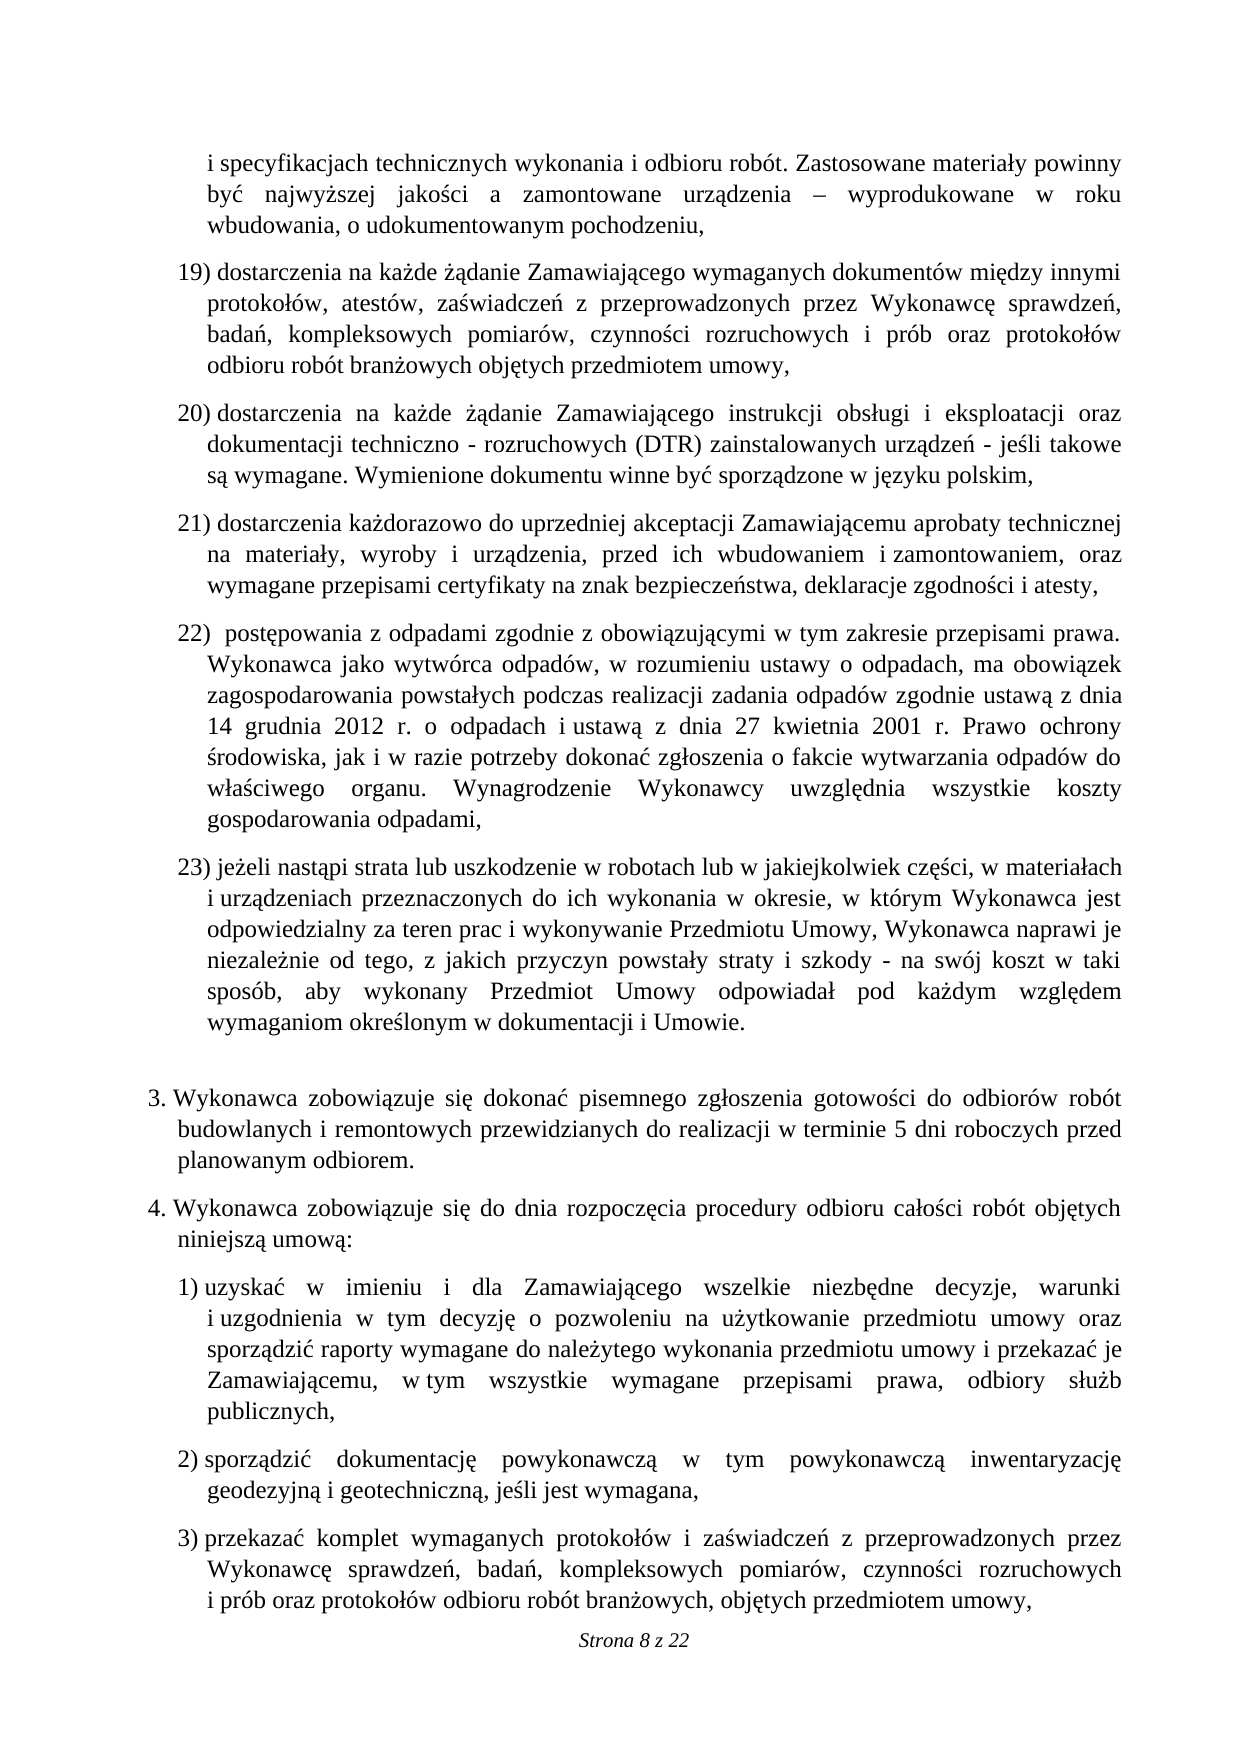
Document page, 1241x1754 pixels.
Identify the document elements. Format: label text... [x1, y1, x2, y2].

text 23) jeżeli nastąpi strata lub uszkodzenie w robotach lub w jakiejkolwiek części, w materiałach i urządzeniach przeznaczonych do ich wykonania w okresie, w którym Wykonawca jest odpowiedzialny za teren prac i wykonywanie Przedmiotu Umowy, Wykonawca naprawi je niezależnie od tego, z jakich przyczyn powstały straty i szkody - na swój koszt w taki sposób, aby wykonany Przedmiot Umowy odpowiadał pod każdym względem wymaganiom określonym w dokumentacji i Umowie. [177, 852, 1122, 1036]
text 4. Wykonawca zobowiązuje się do dnia rozpoczęcia procedury odbioru całości robót objętych niniejszą umową: [148, 1193, 1122, 1253]
text 3. Wykonawca zobowiązuje się dokonać pisemnego zgłoszenia gotowości do odbiorów robót budowlanych i remontowych przewidzianych do realizacji w terminie 5 dni roboczych przed planowanym odbiorem. [148, 1083, 1122, 1174]
text 3) przekazać komplet wymaganych protokołów i zaświadczeń z przeprowadzonych przez Wykonawcę sprawdzeń, badań, kompleksowych pomiarów, czynności rozruchowych i prób oraz protokołów odbioru robót branżowych, objętych przedmiotem umowy, [177, 1523, 1122, 1613]
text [177, 148, 1122, 238]
text 21) dostarczenia każdorazowo do uprzedniej akceptacji Zamawiającemu aprobaty technicznej na materiały, wyroby i urządzenia, przed ich wbudowaniem i zamontowaniem, oraz wymagane przepisami certyfikaty na znak bezpieczeństwa, deklaracje zgodności i atesty, [177, 508, 1122, 599]
text 20) dostarczenia na każde żądanie Zamawiającego instrukcji obsługi i eksploatacji oraz dokumentacji techniczno - rozruchowych (DTR) zainstalowanych urządzeń - jeśli takowe są wymagane. Wymienione dokumentu winne być sporządzone w języku polskim, [177, 398, 1122, 489]
text 22) postępowania z odpadami zgodnie z obowiązującymi w tym zakresie przepisami prawa. Wykonawca jako wytwórca odpadów, w rozumieniu ustawy o odpadach, ma obowiązek zagospodarowania powstałych podczas realizacji zadania odpadów zgodnie ustawą z dnia 14 grudnia 2012 r. o odpadach i ustawą z dnia 27 kwietnia 2001 r. Prawo ochrony środowiska, jak i w razie potrzeby dokonać zgłoszenia o fakcie wytwarzania odpadów do właściwego organu. Wynagrodzenie Wykonawcy uwzględnia wszystkie koszty gospodarowania odpadami, [177, 618, 1122, 833]
text 19) dostarczenia na każde żądanie Zamawiającego wymaganych dokumentów między innymi protokołów, atestów, zaświadczeń z przeprowadzonych przez Wykonawcę sprawdzeń, badań, kompleksowych pomiarów, czynności rozruchowych i prób oraz protokołów odbioru robót branżowych objętych przedmiotem umowy, [177, 257, 1122, 379]
text 2) sporządzić dokumentację powykonawczą w tym powykonawczą inwentaryzację geodezyjną i geotechniczną, jeśli jest wymagana, [177, 1444, 1122, 1504]
text 1) uzyskać w imieniu i dla Zamawiającego wszelkie niezbędne decyzje, warunki i uzgodnienia w tym decyzję o pozwoleniu na użytkowanie przedmiotu umowy oraz sporządzić raporty wymagane do należytego wykonania przedmiotu umowy i przekazać je Zamawiającemu, w tym wszystkie wymagane przepisami prawa, odbiory służb publicznych, [177, 1272, 1122, 1425]
